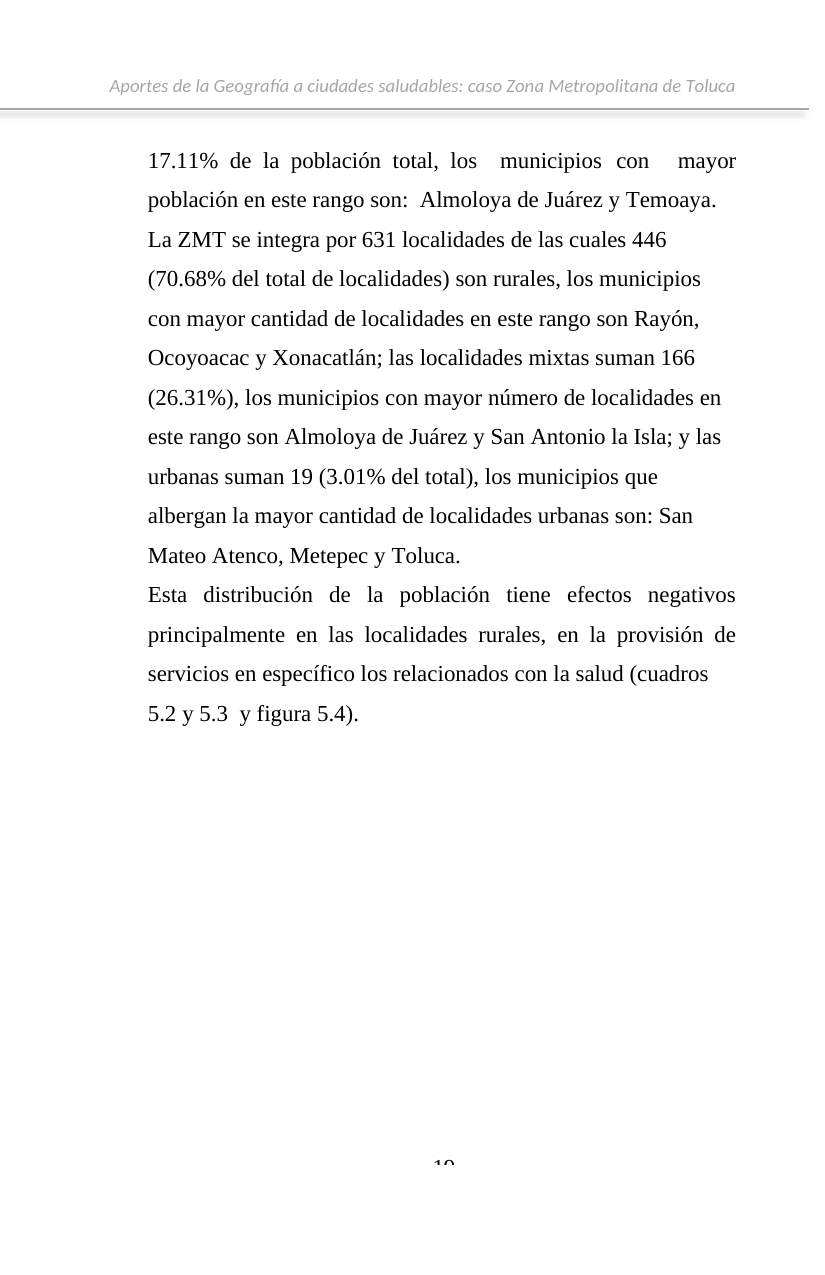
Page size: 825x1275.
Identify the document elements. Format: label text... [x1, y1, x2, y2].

text 5.2 y 5.3 y figura 5.4). [148, 700, 692, 727]
picture [0, 104, 814, 124]
text Esta distribución de la población tiene efectos negativos principalmente en las localidades rurales, en la provisión de servicios en específico los relacionados con la salud (cuadros [148, 582, 737, 687]
text 17.11% de la población total, los municipios con mayor población en este rango son: Almoloya de Juárez y Temoaya. La ZMT se integra por 631 localidades de las cuales 446 (70.68% del total de localidades) son rurales, los municipios con mayor cantidad de localidades en este rango son Rayón, Ocoyoacac y Xonacatlán; las localidades mixtas suman 166 (26.31%), los municipios con mayor número de localidades en este rango son Almoloya de Juárez y San Antonio la Isla; y las urbanas suman 19 (3.01% del total), los municipios que albergan la mayor cantidad de localidades urbanas son: San Mateo Atenco, Metepec y Toluca. [148, 147, 737, 568]
